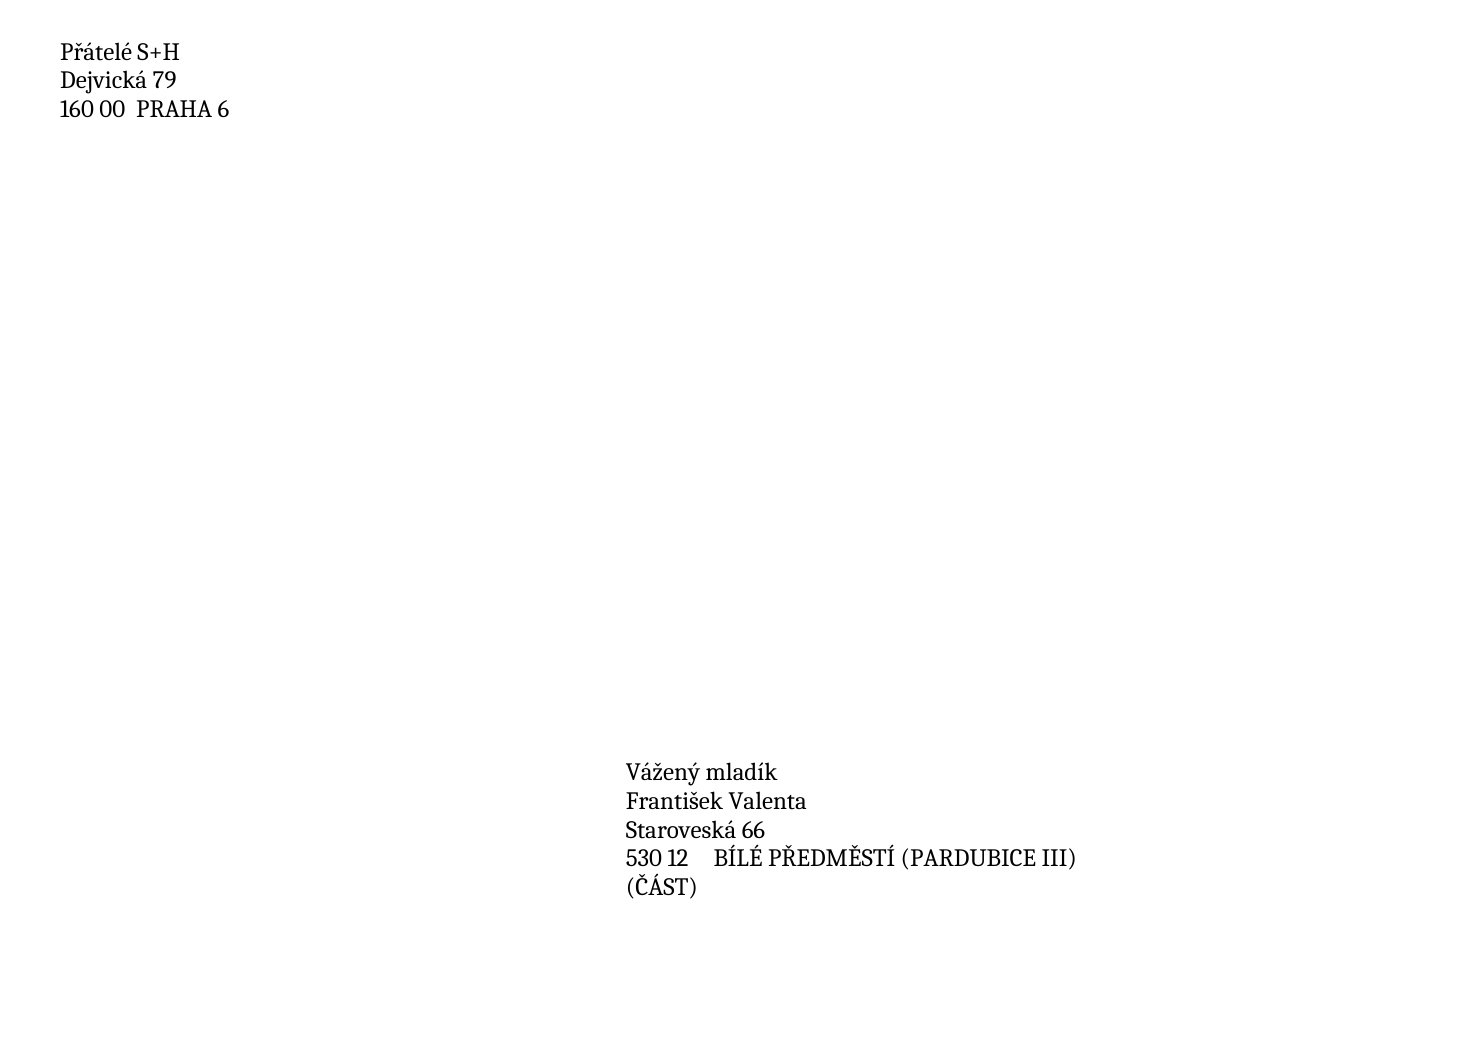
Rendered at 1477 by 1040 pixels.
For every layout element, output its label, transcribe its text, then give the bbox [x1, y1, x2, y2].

text 530 12 Bílé Předměstí (Pardubice III) (část) [626, 844, 1151, 902]
text 160 00 PRAHA 6 [60, 95, 1401, 124]
text Staroveská 66 [626, 816, 1151, 844]
text Dejvická 79 [60, 66, 1401, 95]
text Přátelé S+H [60, 37, 1401, 66]
text František Valenta [626, 787, 1151, 816]
text Vážený mladík [626, 758, 1151, 787]
